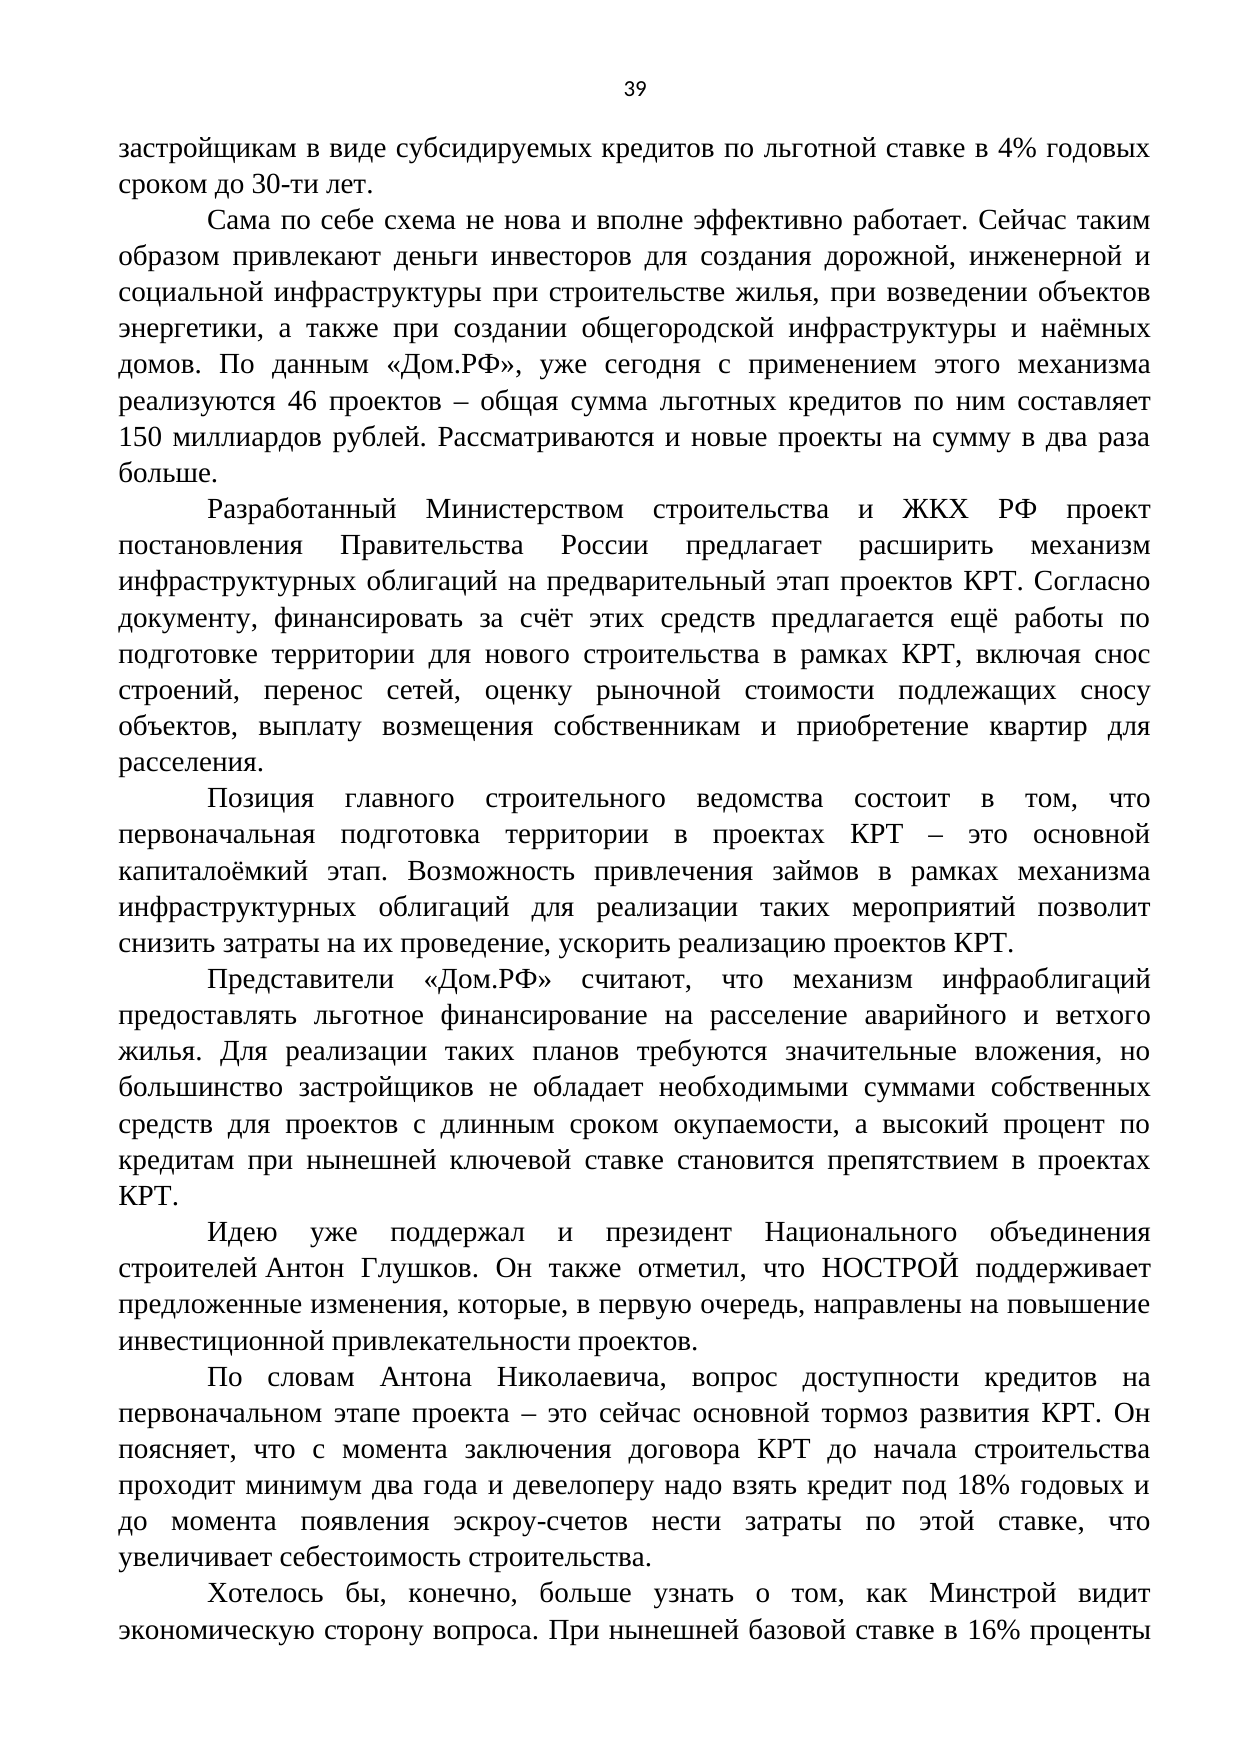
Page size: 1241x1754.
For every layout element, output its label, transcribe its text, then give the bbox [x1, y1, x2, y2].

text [118, 1576, 1152, 1645]
text Сама по себе схема не нова и вполне эффективно работает. Сейчас таким образом привлекают деньги инвесторов для создания дорожной, инженерной и социальной инфраструктуры при строительстве жилья, при возведении объектов энергетики, а также при создании общегородской инфраструктуры и наёмных домов. По данным «Дом.РФ», уже сегодня с применением этого механизма реализуются 46 проектов – общая сумма льготных кредитов по ним составляет 150 миллиардов рублей. Рассматриваются и новые проекты на сумму в два раза больше. [118, 202, 1152, 489]
text Идею уже поддержал и президент Национального объединения строителей Антон Глушков. Он также отметил, что НОСТРОЙ поддерживает предложенные изменения, которые, в первую очередь, направлены на повышение инвестиционной привлекательности проектов. [118, 1214, 1152, 1356]
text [118, 130, 1152, 199]
text По словам Антона Николаевича, вопрос доступности кредитов на первоначальном этапе проекта – это сейчас основной тормоз развития КРТ. Он поясняет, что с момента заключения договора КРТ до начала строительства проходит минимум два года и девелоперу надо взять кредит под 18% годовых и до момента появления эскроу-счетов нести затраты по этой ставке, что увеличивает себестоимость строительства. [118, 1359, 1152, 1573]
text Разработанный Министерством строительства и ЖКХ РФ проект постановления Правительства России предлагает расширить механизм инфраструктурных облигаций на предварительный этап проектов КРТ. Согласно документу, финансировать за счёт этих средств предлагается ещё работы по подготовке территории для нового строительства в рамках КРТ, включая снос строений, перенос сетей, оценку рыночной стоимости подлежащих сносу объектов, выплату возмещения собственникам и приобретение квартир для расселения. [118, 491, 1152, 778]
text Позиция главного строительного ведомства состоит в том, что первоначальная подготовка территории в проектах КРТ – это основной капиталоёмкий этап. Возможность привлечения займов в рамках механизма инфраструктурных облигаций для реализации таких мероприятий позволит снизить затраты на их проведение, ускорить реализацию проектов КРТ. [118, 780, 1152, 958]
text Представители «Дом.РФ» считают, что механизм инфраоблигаций предоставлять льготное финансирование на расселение аварийного и ветхого жилья. Для реализации таких планов требуются значительные вложения, но большинство застройщиков не обладает необходимыми суммами собственных средств для проектов с длинным сроком окупаемости, а высокий процент по кредитам при нынешней ключевой ставке становится препятствием в проектах КРТ. [118, 961, 1152, 1212]
